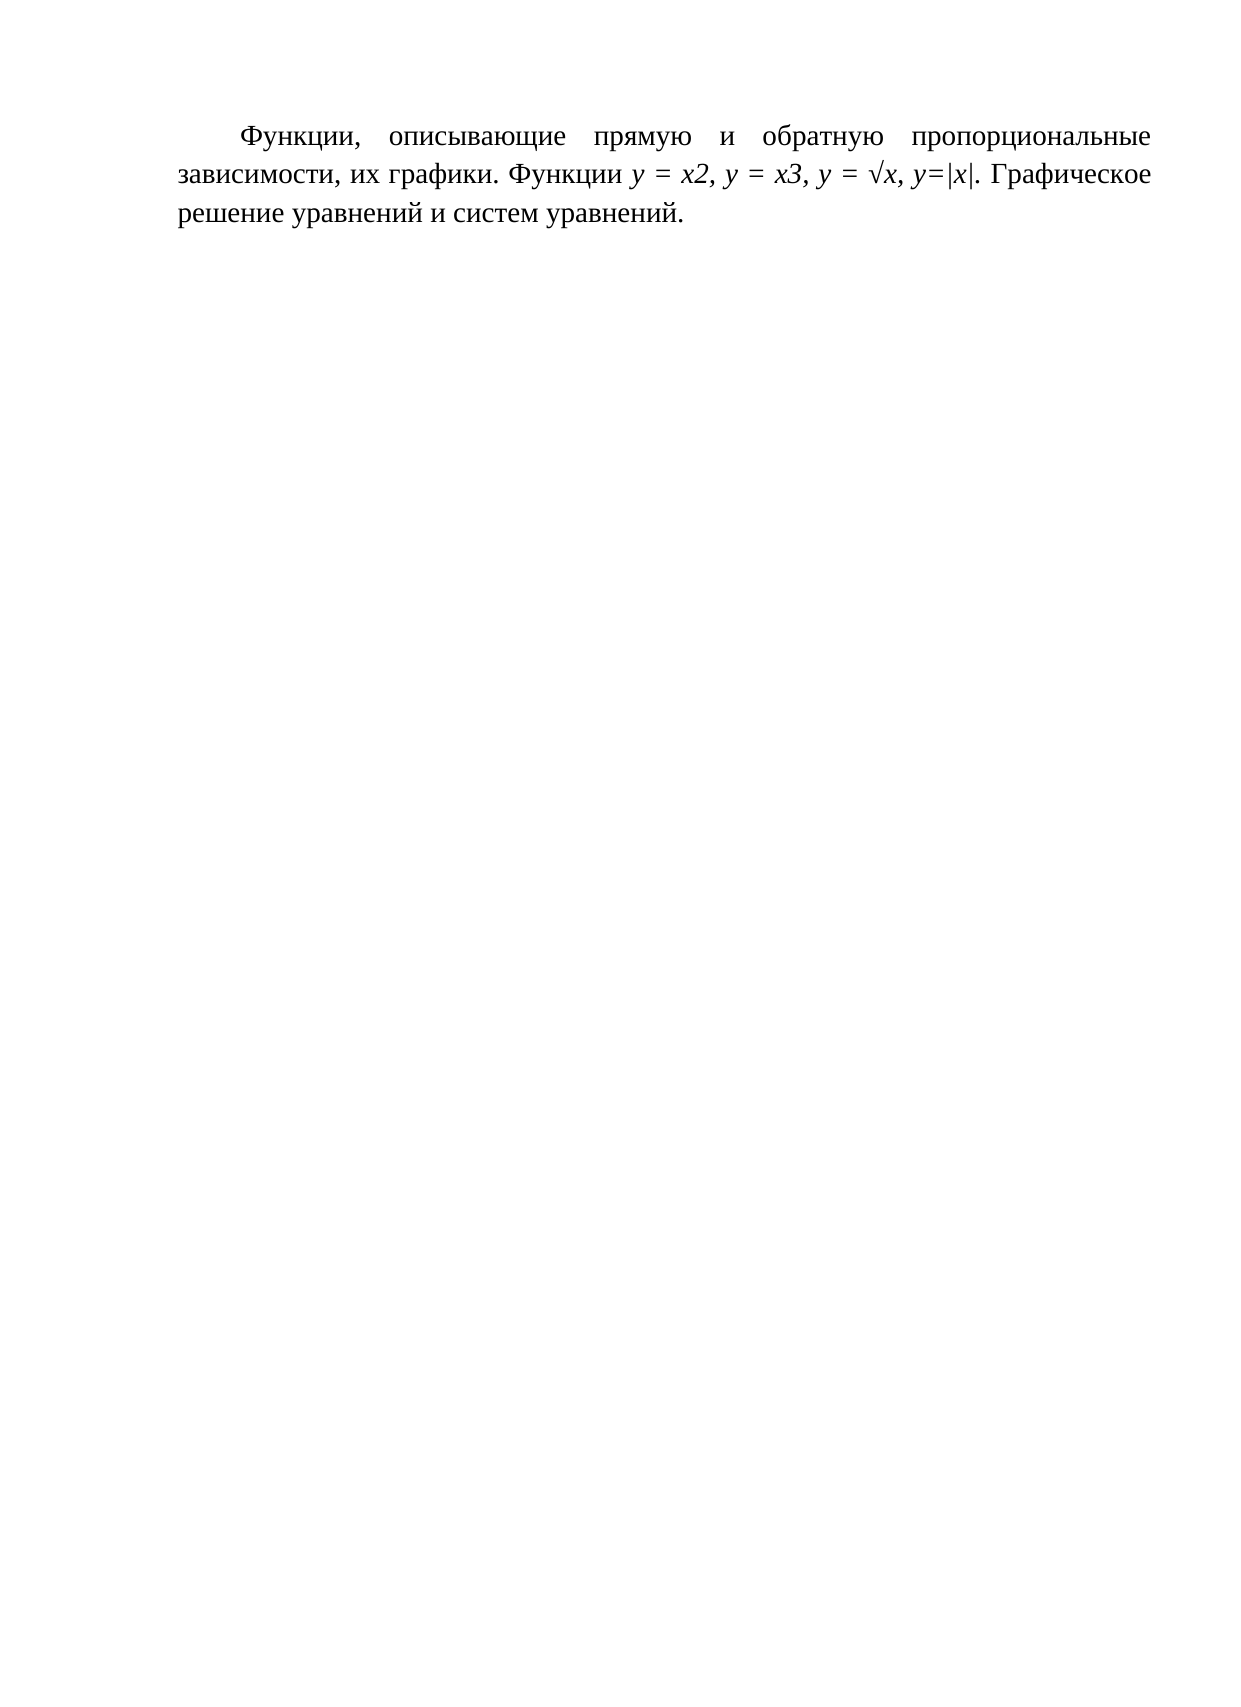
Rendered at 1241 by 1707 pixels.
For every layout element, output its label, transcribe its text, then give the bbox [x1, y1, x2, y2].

text Функции, описывающие прямую и обратную пропорциональные зависимости, их графики. Функции y = x2, y = x3, y = √x, y=|x|. Графическое решение уравнений и систем уравнений. [177, 118, 1152, 229]
